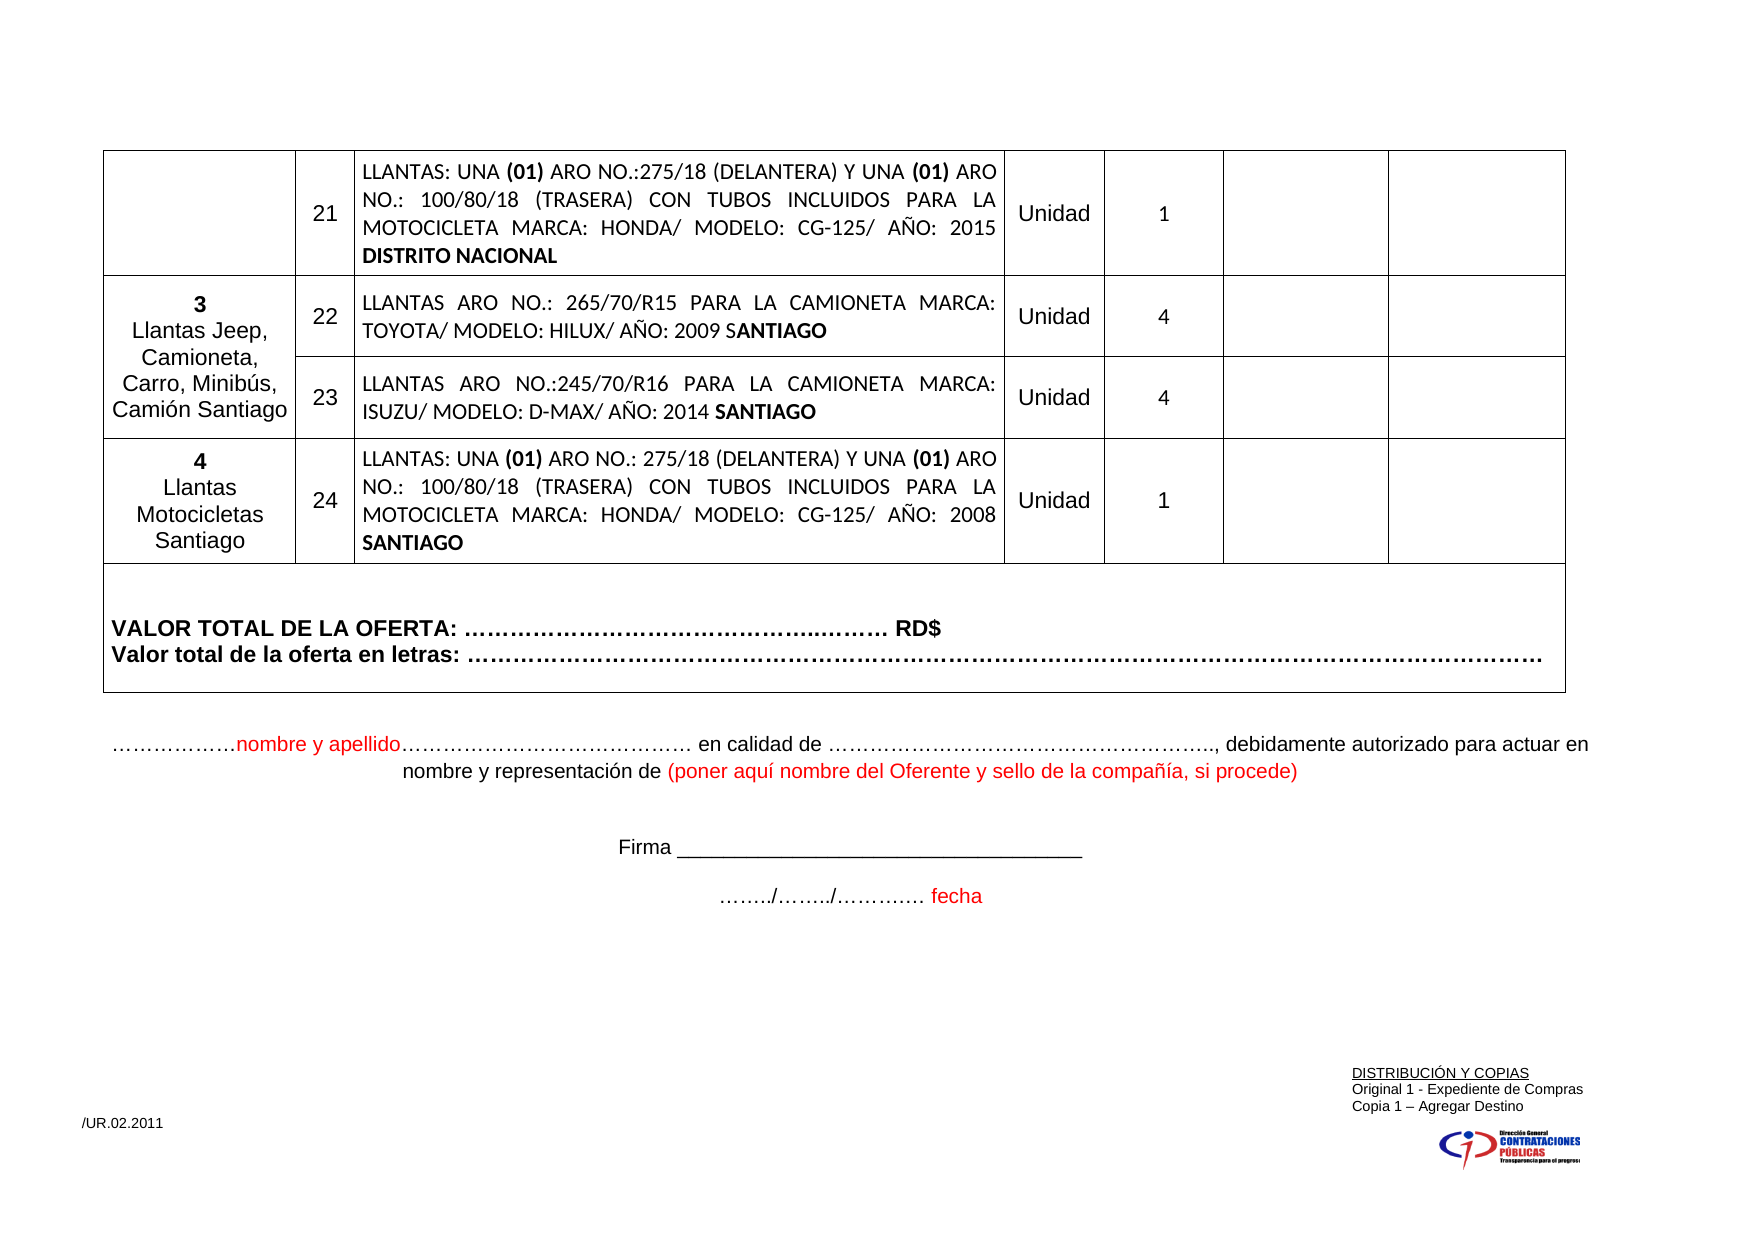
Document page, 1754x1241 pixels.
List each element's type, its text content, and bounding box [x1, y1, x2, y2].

table_cell LLANTAS ARO NO.: 265/70/R15 PARA LA CAMIONETA MARCA: TOYOTA/ MODELO: HILUX/ AÑO: 2009 SANTIAGO [355, 276, 1004, 356]
table_cell 24 [296, 439, 354, 562]
text Firma ___________________________________ [103, 835, 1597, 859]
table_cell 23 [296, 357, 354, 437]
table_cell LLANTAS: UNA (01) ARO NO.:275/18 (DELANTERA) Y UNA (01) ARO NO.: 100/80/18 (TRASERA) CON TUBOS INCLUIDOS PARA LA MOTOCICLETA MARCA: HONDA/ MODELO: CG-125/ AÑO: 2015 DISTRITO NACIONAL [355, 151, 1004, 275]
table_cell Unidad [1005, 357, 1104, 437]
table_cell 4 [1105, 276, 1223, 356]
table_cell 4 [1105, 357, 1223, 437]
table_cell [1389, 439, 1565, 562]
picture [1439, 1130, 1580, 1170]
table_cell Unidad [1005, 439, 1104, 562]
table_cell 1 [1105, 439, 1223, 562]
table_cell 4 Llantas Motocicletas Santiago [104, 439, 295, 562]
table_cell 21 [296, 151, 354, 275]
table_cell [1224, 151, 1388, 275]
table_cell [1224, 276, 1388, 356]
table_cell [1224, 439, 1388, 562]
text ………………nombre y apellido…………………………………… en calidad de ……………………………………………….., debidamente autorizado para actuar en nombre y representación de (poner aquí nombre del Oferente y sello de la compañía, si procede) [103, 732, 1597, 783]
table_cell 3 Llantas Jeep, Camioneta, Carro, Minibús, Camión Santiago [104, 276, 295, 437]
table_cell Unidad [1005, 276, 1104, 356]
table_cell 1 [1105, 151, 1223, 275]
table_cell Unidad [1005, 151, 1104, 275]
table_cell 22 [296, 276, 354, 356]
table_cell [1389, 276, 1565, 356]
table_cell LLANTAS ARO NO.:245/70/R16 PARA LA CAMIONETA MARCA: ISUZU/ MODELO: D-MAX/ AÑO: 2014 SANTIAGO [355, 357, 1004, 437]
text ……../……../……….… fecha [103, 883, 1597, 907]
table_cell LLANTAS: UNA (01) ARO NO.: 275/18 (DELANTERA) Y UNA (01) ARO NO.: 100/80/18 (TRASERA) CON TUBOS INCLUIDOS PARA LA MOTOCICLETA MARCA: HONDA/ MODELO: CG-125/ AÑO: 2008 SANTIAGO [355, 439, 1004, 562]
table_cell VALOR TOTAL DE LA OFERTA: ………………………………………..……… RD$ Valor total de la oferta en letras: …………………………………………………………………………………………………………………………… [104, 564, 1565, 692]
table_cell [1389, 357, 1565, 437]
table_cell [1224, 357, 1388, 437]
table_cell [1389, 151, 1565, 275]
